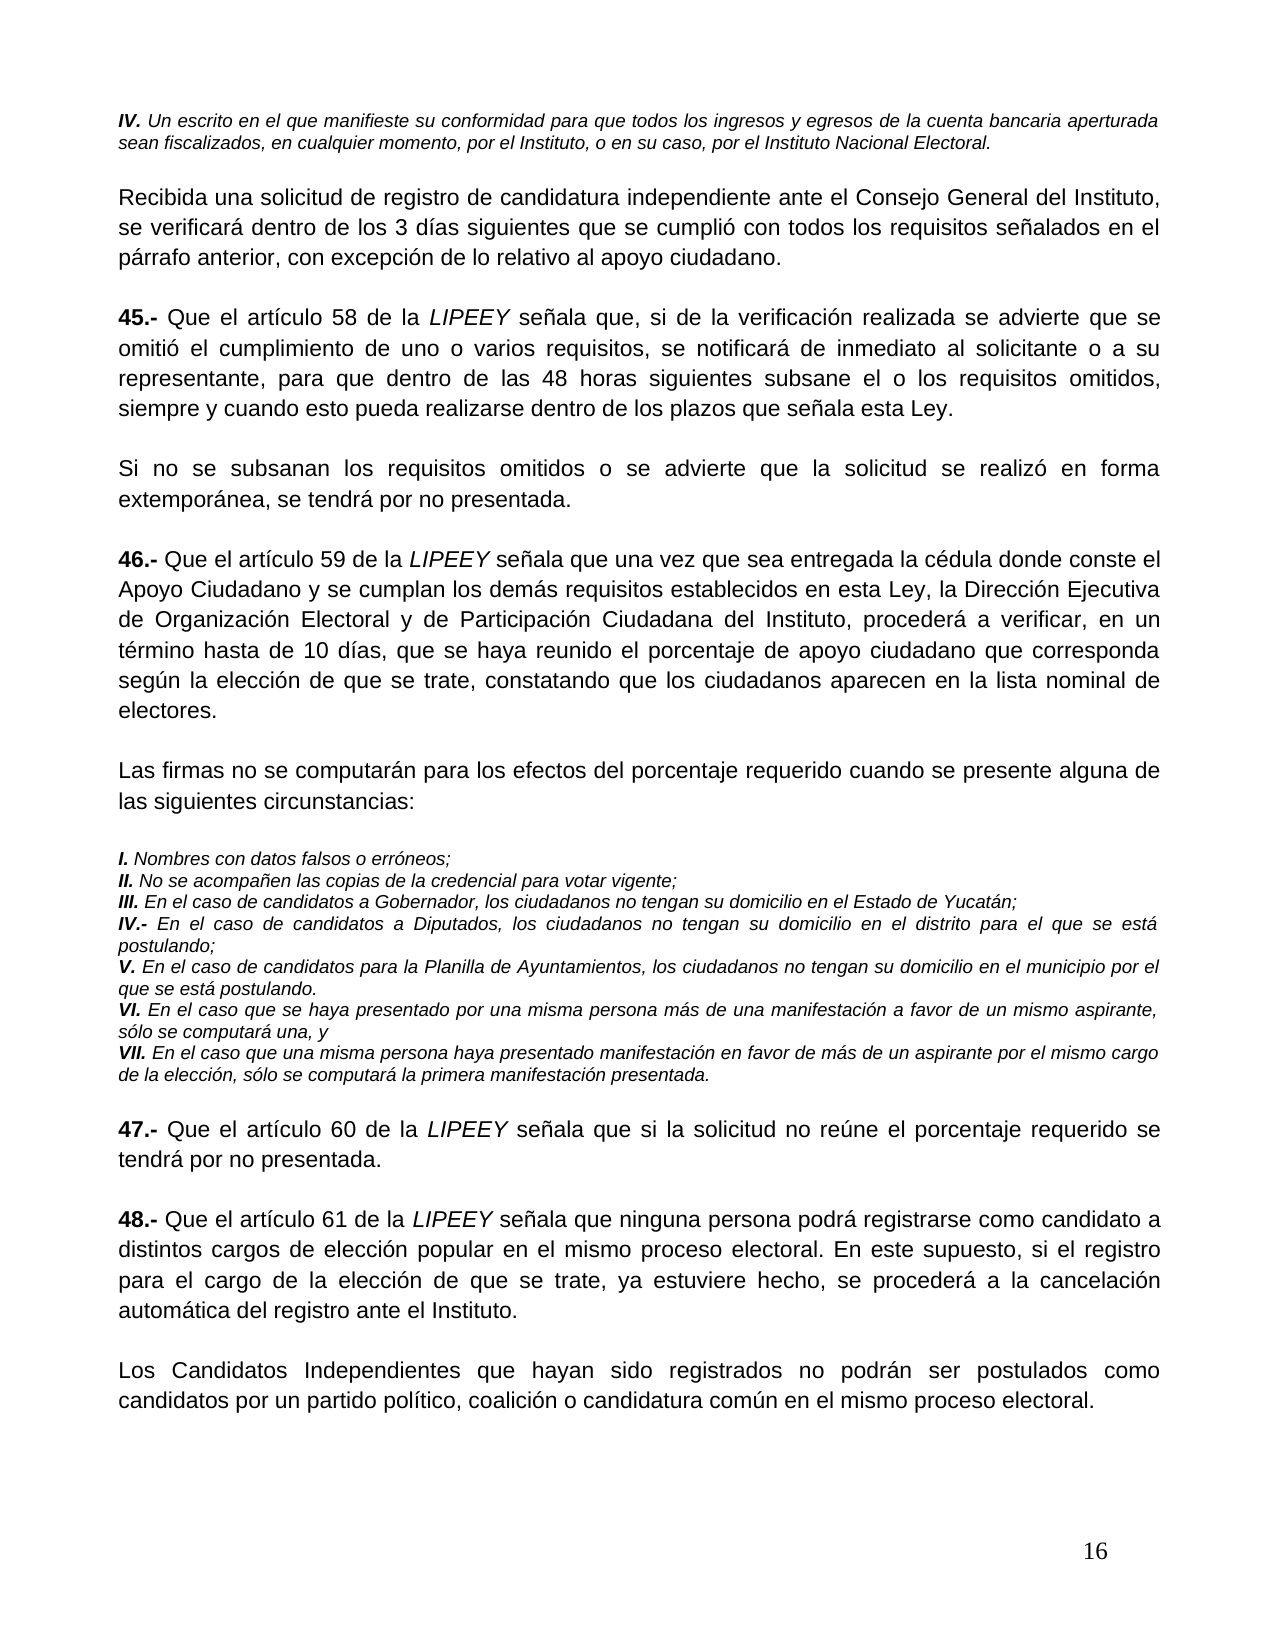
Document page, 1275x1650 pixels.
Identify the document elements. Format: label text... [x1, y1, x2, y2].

text Las firmas no se computarán para los efectos del porcentaje requerido cuando se presente alguna de las siguientes circunstancias: [118, 757, 1161, 814]
text VII. En el caso que una misma persona haya presentado manifestación en favor de más de un aspirante por el mismo cargo de la elección, sólo se computará la primera manifestación presentada. [118, 1042, 1161, 1085]
text 47.- Que el artículo 60 de la LIPEEY señala que si la solicitud no reúne el porcentaje requerido se tendrá por no presentada. [118, 1116, 1161, 1172]
text III. En el caso de candidatos a Gobernador, los ciudadanos no tengan su domicilio en el Estado de Yucatán; [118, 891, 1161, 913]
text Recibida una solicitud de registro de candidatura independiente ante el Consejo General del Instituto, se verificará dentro de los 3 días siguientes que se cumplió con todos los requisitos señalados en el párrafo anterior, con excepción de lo relativo al apoyo ciudadano. [118, 183, 1161, 270]
text 48.- Que el artículo 61 de la LIPEEY señala que ninguna persona podrá registrarse como candidato a distintos cargos de elección popular en el mismo proceso electoral. En este supuesto, si el registro para el cargo de la elección de que se trate, ya estuviere hecho, se procederá a la cancelación automática del registro ante el Instituto. [118, 1206, 1161, 1323]
text IV. Un escrito en el que manifieste su conformidad para que todos los ingresos y egresos de la cuenta bancaria aperturada sean fiscalizados, en cualquier momento, por el Instituto, o en su caso, por el Instituto Nacional Electoral. [118, 110, 1161, 153]
text V. En el caso de candidatos para la Planilla de Ayuntamientos, los ciudadanos no tengan su domicilio en el municipio por el que se está postulando. [118, 956, 1161, 999]
text I. Nombres con datos falsos o erróneos; [118, 848, 1161, 870]
text 46.- Que el artículo 59 de la LIPEEY señala que una vez que sea entregada la cédula donde conste el Apoyo Ciudadano y se cumplan los demás requisitos establecidos en esta Ley, la Dirección Ejecutiva de Organización Electoral y de Participación Ciudadana del Instituto, procederá a verificar, en un término hasta de 10 días, que se haya reunido el porcentaje de apoyo ciudadano que corresponda según la elección de que se trate, constatando que los ciudadanos aparecen en la lista nominal de electores. [118, 546, 1161, 723]
text 45.- Que el artículo 58 de la LIPEEY señala que, si de la verificación realizada se advierte que se omitió el cumplimiento de uno o varios requisitos, se notificará de inmediato al solicitante o a su representante, para que dentro de las 48 horas siguientes subsane el o los requisitos omitidos, siempre y cuando esto pueda realizarse dentro de los plazos que señala esta Ley. [118, 304, 1161, 421]
text IV.- En el caso de candidatos a Diputados, los ciudadanos no tengan su domicilio en el distrito para el que se está postulando; [118, 913, 1161, 956]
text Si no se subsanan los requisitos omitidos o se advierte que la solicitud se realizó en forma extemporánea, se tendrá por no presentada. [118, 455, 1161, 512]
text II. No se acompañen las copias de la credencial para votar vigente; [118, 870, 1161, 891]
text VI. En el caso que se haya presentado por una misma persona más de una manifestación a favor de un mismo aspirante, sólo se computará una, y [118, 999, 1161, 1042]
text Los Candidatos Independientes que hayan sido registrados no podrán ser postulados como candidatos por un partido político, coalición o candidatura común en el mismo proceso electoral. [118, 1357, 1161, 1414]
